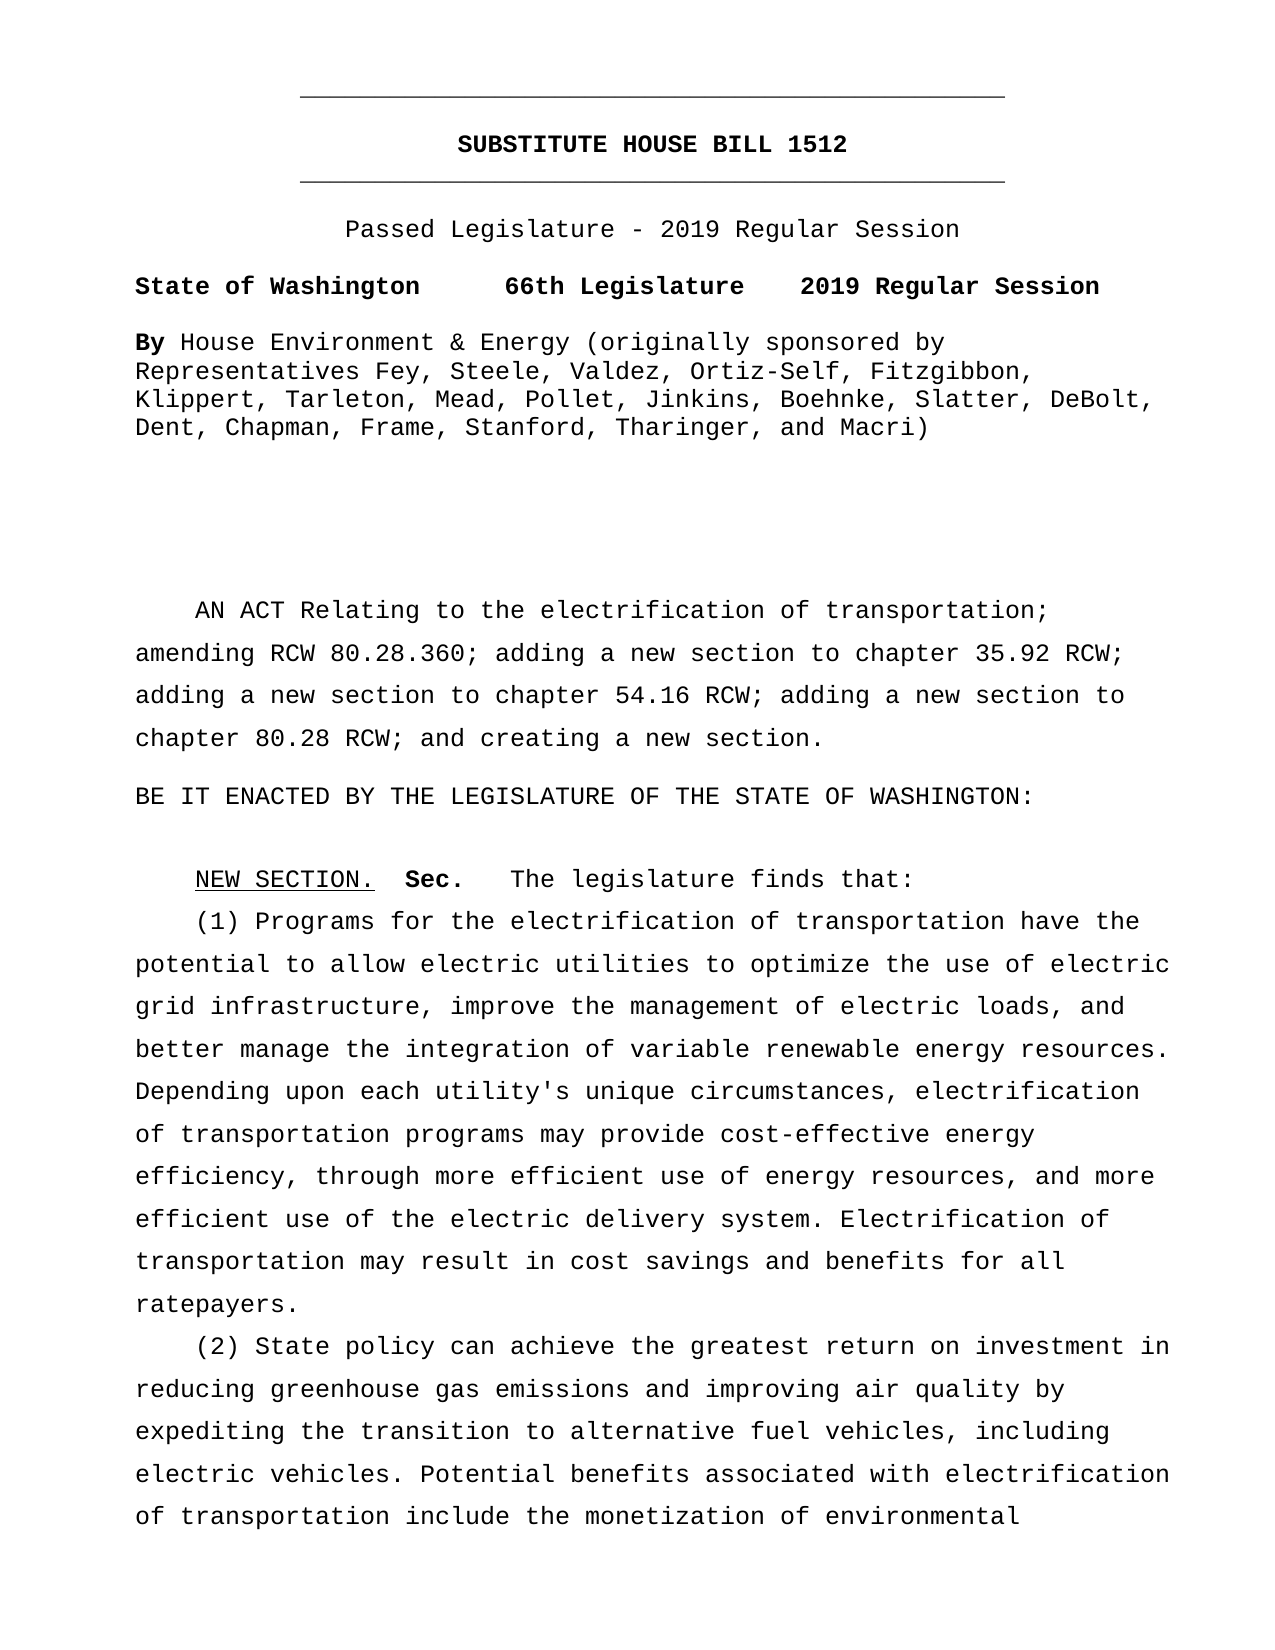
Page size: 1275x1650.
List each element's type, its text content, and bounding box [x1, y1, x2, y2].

text NEW SECTION. Sec. The legislature finds that: [135, 853, 1170, 896]
text By House Environment & Energy (originally sponsored by Representatives Fey, Steele, Valdez, Ortiz-Self, Fitzgibbon, Klippert, Tarleton, Mead, Pollet, Jinkins, Boehnke, Slatter, DeBolt, Dent, Chapman, Frame, Stanford, Tharinger, and Macri) [135, 330, 1170, 443]
text (1) Programs for the electrification of transportation have the potential to allow electric utilities to optimize the use of electric grid infrastructure, improve the management of electric loads, and better manage the integration of variable renewable energy resources. Depending upon each utility's unique circumstances, electrification of transportation programs may provide cost-effective energy efficiency, through more efficient use of energy resources, and more efficient use of the electric delivery system. Electrification of transportation may result in cost savings and benefits for all ratepayers. [135, 896, 1170, 1321]
text AN ACT Relating to the electrification of transportation; amending RCW 80.28.360; adding a new section to chapter 35.92 RCW; adding a new section to chapter 54.16 RCW; adding a new section to chapter 80.28 RCW; and creating a new section. [135, 585, 1170, 755]
text State of Washington 66th Legislature 2019 Regular Session [135, 273, 1170, 302]
text BE IT ENACTED BY THE LEGISLATURE OF THE STATE OF WASHINGTON: [135, 783, 1170, 812]
text _______________________________________________ [135, 160, 1170, 188]
text _______________________________________________ [135, 75, 1170, 103]
text Passed Legislature - 2019 Regular Session [135, 217, 1170, 245]
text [135, 1321, 1170, 1533]
text SUBSTITUTE HOUSE BILL 1512 [135, 132, 1170, 160]
